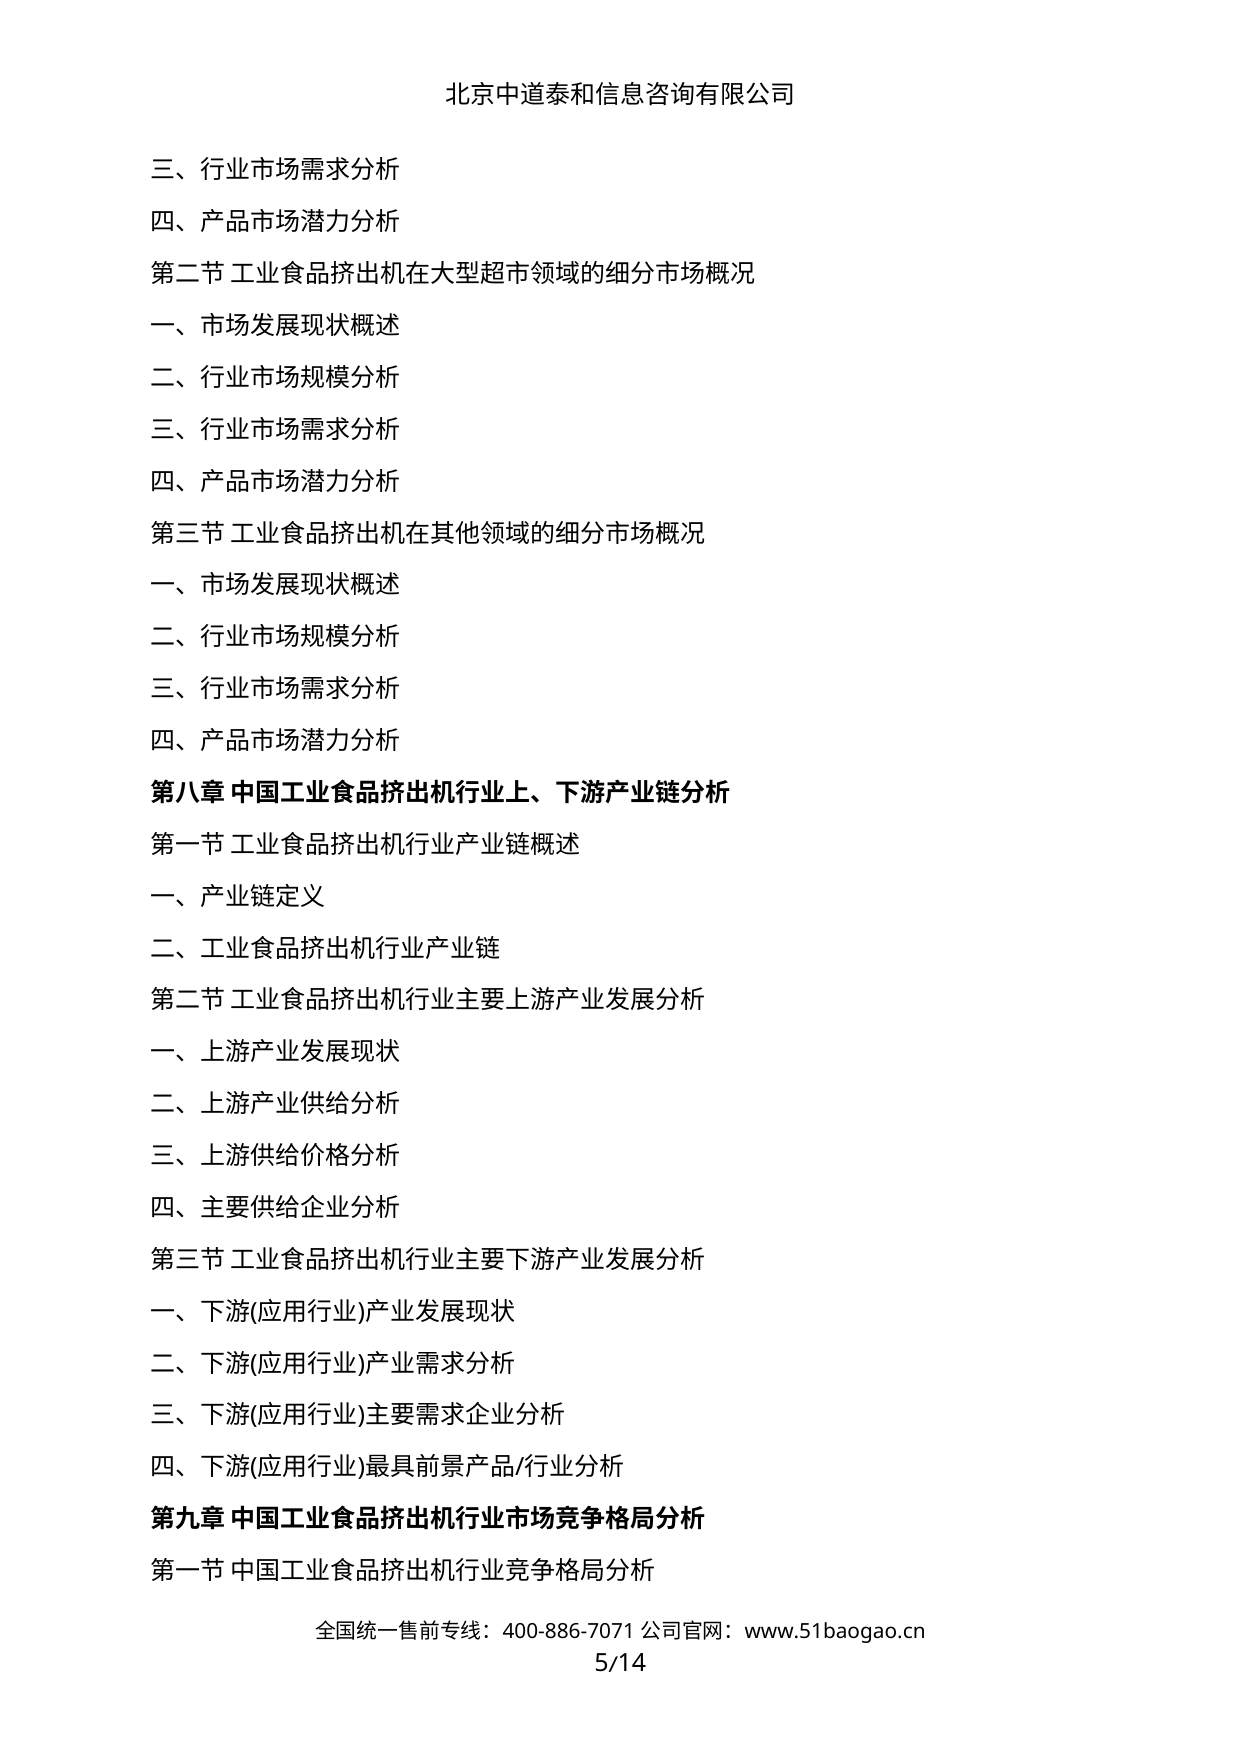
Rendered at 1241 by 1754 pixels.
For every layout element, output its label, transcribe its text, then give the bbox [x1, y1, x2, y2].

text 一、市场发展现状概述 [150, 565, 1090, 601]
text 四、主要供给企业分析 [150, 1187, 1090, 1224]
text 第二节 工业食品挤出机在大型超市领域的细分市场概况 [150, 254, 1090, 290]
text 二、上游产业供给分析 [150, 1084, 1090, 1120]
text 第一节 工业食品挤出机行业产业链概述 [150, 824, 1090, 861]
text 第三节 工业食品挤出机在其他领域的细分市场概况 [150, 513, 1090, 549]
text 一、产业链定义 [150, 876, 1090, 912]
text 四、产品市场潜力分析 [150, 721, 1090, 757]
text 三、下游(应用行业)主要需求企业分析 [150, 1395, 1090, 1431]
text 三、上游供给价格分析 [150, 1136, 1090, 1172]
text 二、下游(应用行业)产业需求分析 [150, 1343, 1090, 1379]
text 第一节 中国工业食品挤出机行业竞争格局分析 [150, 1551, 1090, 1587]
text 一、上游产业发展现状 [150, 1032, 1090, 1068]
text 第九章 中国工业食品挤出机行业市场竞争格局分析 [150, 1499, 1090, 1535]
text 一、市场发展现状概述 [150, 306, 1090, 342]
text 三、行业市场需求分析 [150, 669, 1090, 705]
text 二、工业食品挤出机行业产业链 [150, 928, 1090, 964]
text 四、产品市场潜力分析 [150, 202, 1090, 238]
text 三、行业市场需求分析 [150, 409, 1090, 446]
text 第二节 工业食品挤出机行业主要上游产业发展分析 [150, 980, 1090, 1016]
text 第八章 中国工业食品挤出机行业上、下游产业链分析 [150, 772, 1090, 809]
text 二、行业市场规模分析 [150, 617, 1090, 653]
text 三、行业市场需求分析 [150, 150, 1090, 186]
text 四、下游(应用行业)最具前景产品/行业分析 [150, 1447, 1090, 1483]
text 四、产品市场潜力分析 [150, 461, 1090, 497]
text 二、行业市场规模分析 [150, 357, 1090, 394]
text 第三节 工业食品挤出机行业主要下游产业发展分析 [150, 1239, 1090, 1276]
text 一、下游(应用行业)产业发展现状 [150, 1291, 1090, 1327]
